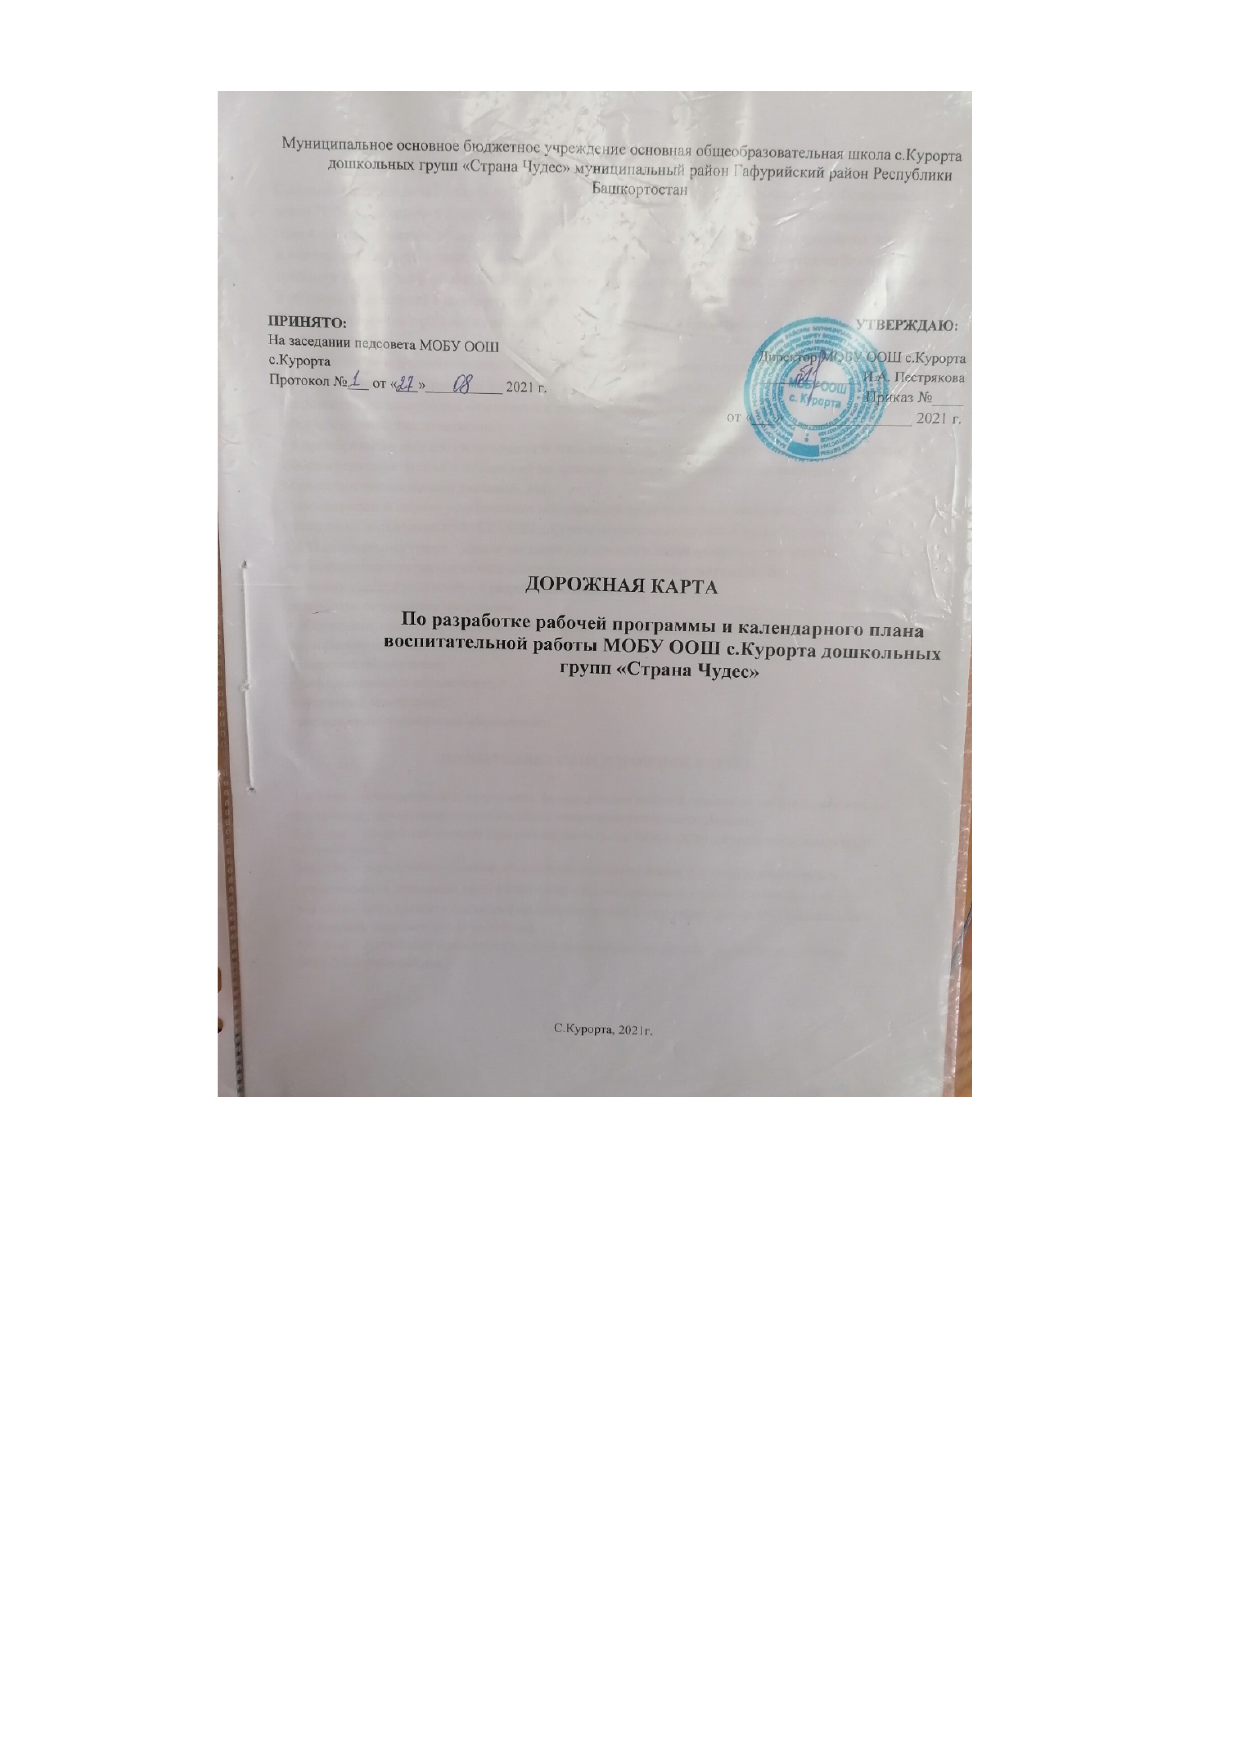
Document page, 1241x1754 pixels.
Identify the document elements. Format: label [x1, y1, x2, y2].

picture [218, 92, 972, 1096]
